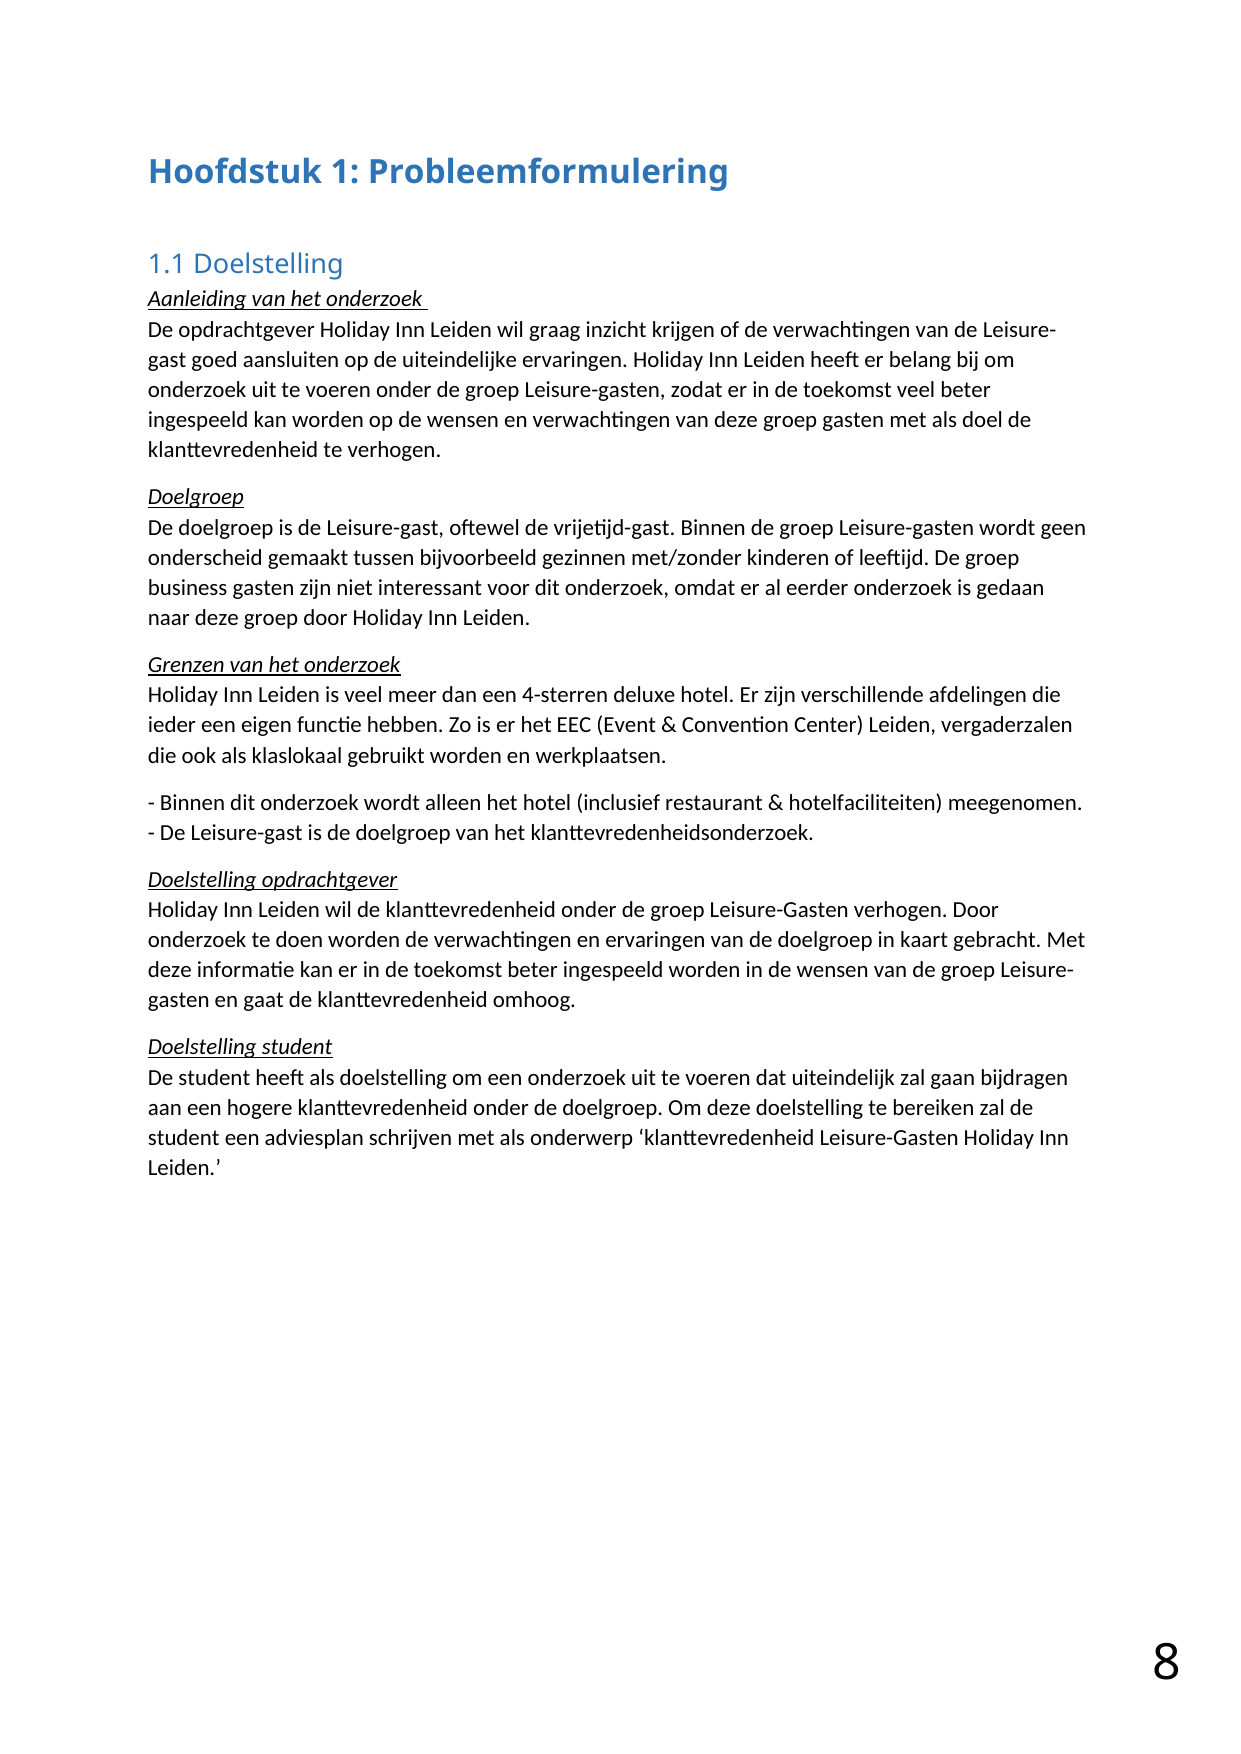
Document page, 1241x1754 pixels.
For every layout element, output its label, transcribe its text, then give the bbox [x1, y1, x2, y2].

text Aanleiding van het onderzoek De opdrachtgever Holiday Inn Leiden wil graag inzicht krijgen of de verwachtingen van de Leisure-gast goed aansluiten op de uiteindelijke ervaringen. Holiday Inn Leiden heeft er belang bij om onderzoek uit te voeren onder de groep Leisure-gasten, zodat er in de toekomst veel beter ingespeeld kan worden op de wensen en verwachtingen van deze groep gasten met als doel de klanttevredenheid te verhogen. [148, 284, 1093, 463]
subtitle Hoofdstuk 1: Probleemformulering [148, 148, 1093, 193]
subtitle 1.1 Doelstelling [148, 245, 1093, 282]
text - Binnen dit onderzoek wordt alleen het hotel (inclusief restaurant & hotelfaciliteiten) meegenomen. - De Leisure-gast is de doelgroep van het klanttevredenheidsonderzoek. [148, 788, 1093, 846]
text Doelstelling student De student heeft als doelstelling om een onderzoek uit te voeren dat uiteindelijk zal gaan bijdragen aan een hogere klanttevredenheid onder de doelgroep. Om deze doelstelling te bereiken zal de student een adviesplan schrijven met als onderwerp ‘klanttevredenheid Leisure-Gasten Holiday Inn Leiden.’ [148, 1032, 1093, 1181]
text Doelgroep De doelgroep is de Leisure-gast, oftewel de vrijetijd-gast. Binnen de groep Leisure-gasten wordt geen onderscheid gemaakt tussen bijvoorbeeld gezinnen met/zonder kinderen of leeftijd. De groep business gasten zijn niet interessant voor dit onderzoek, omdat er al eerder onderzoek is gedaan naar deze groep door Holiday Inn Leiden. [148, 482, 1093, 631]
text Grenzen van het onderzoek Holiday Inn Leiden is veel meer dan een 4-sterren deluxe hotel. Er zijn verschillende afdelingen die ieder een eigen functie hebben. Zo is er het EEC (Event & Convention Center) Leiden, vergaderzalen die ook als klaslokaal gebruikt worden en werkplaatsen. [148, 650, 1093, 769]
text Doelstelling opdrachtgever Holiday Inn Leiden wil de klanttevredenheid onder de groep Leisure-Gasten verhogen. Door onderzoek te doen worden de verwachtingen en ervaringen van de doelgroep in kaart gebracht. Met deze informatie kan er in de toekomst beter ingespeeld worden in de wensen van de groep Leisure-gasten en gaat de klanttevredenheid omhoog. [148, 865, 1093, 1013]
